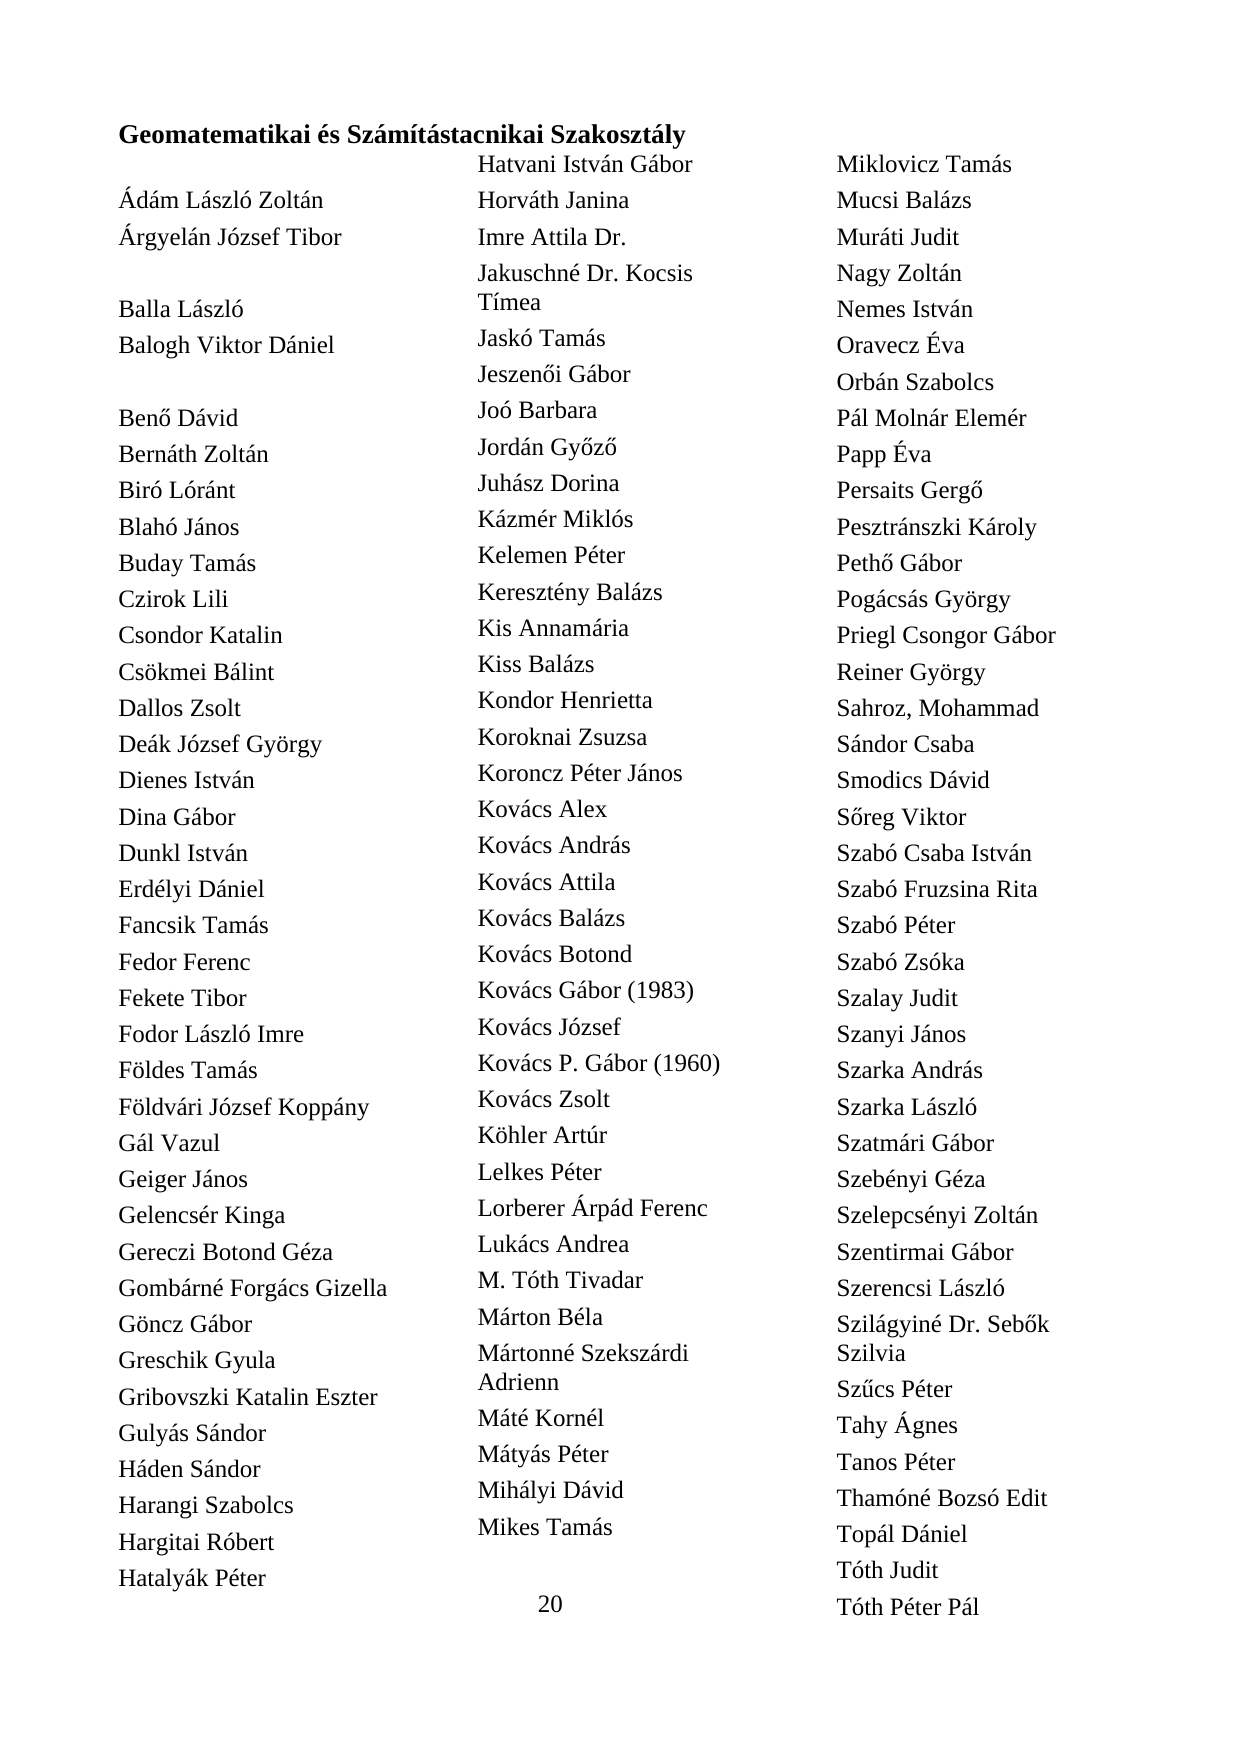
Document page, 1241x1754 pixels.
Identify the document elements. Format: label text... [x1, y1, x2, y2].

text Blahó János [118, 512, 403, 541]
text Gelencsér Kinga [118, 1201, 403, 1229]
text Lukács Andrea [477, 1229, 763, 1258]
text Horváth Janina [477, 186, 763, 214]
text Földes Tamás [118, 1056, 403, 1084]
text Papp Éva [836, 439, 1122, 468]
text Kovács András [477, 831, 763, 859]
text Csondor Katalin [118, 621, 403, 649]
text Szabó Csaba István [836, 838, 1122, 867]
text Szabó Péter [836, 911, 1122, 939]
text Fedor Ferenc [118, 947, 403, 976]
text Kiss Balázs [477, 649, 763, 678]
text Biró Lóránt [118, 476, 403, 504]
text Szilágyiné Dr. Sebők Szilvia [836, 1309, 1122, 1367]
text Szentirmai Gábor [836, 1237, 1122, 1266]
text Geomatematikai és Számítástacnikai Szakosztály [118, 118, 1122, 149]
text Sőreg Viktor [836, 802, 1122, 831]
text Bernáth Zoltán [118, 439, 403, 468]
text Jeszenői Gábor [477, 359, 763, 388]
text Fancsik Tamás [118, 911, 403, 939]
text Háden Sándor [118, 1454, 403, 1483]
text Lorberer Árpád Ferenc [477, 1193, 763, 1222]
text Smodics Dávid [836, 766, 1122, 794]
text Dienes István [118, 766, 403, 794]
text Mártonné Szekszárdi Adrienn [477, 1338, 763, 1396]
text Juhász Dorina [477, 468, 763, 497]
text Árgyelán József Tibor [118, 222, 403, 251]
text Koroncz Péter János [477, 758, 763, 787]
text Sándor Csaba [836, 729, 1122, 758]
text Greschik Gyula [118, 1346, 403, 1374]
text Gombárné Forgács Gizella [118, 1273, 403, 1302]
text Gribovszki Katalin Eszter [118, 1382, 403, 1411]
text Mátyás Péter [477, 1439, 763, 1468]
text Szabó Zsóka [836, 947, 1122, 976]
text Czirok Lili [118, 584, 403, 613]
text Szelepcsényi Zoltán [836, 1201, 1122, 1229]
text Kovács Zsolt [477, 1084, 763, 1113]
text Kovács Gábor (1983) [477, 976, 763, 1004]
text Benő Dávid [118, 403, 403, 432]
text Balla László [118, 294, 403, 323]
text Pogácsás György [836, 584, 1122, 613]
text Joó Barbara [477, 396, 763, 424]
text Hatalyák Péter [118, 1563, 403, 1592]
text Jordán Győző [477, 432, 763, 461]
text Kovács Botond [477, 939, 763, 968]
text Kázmér Miklós [477, 504, 763, 533]
text Szabó Fruzsina Rita [836, 874, 1122, 903]
text Miklovicz Tamás [836, 149, 1122, 178]
text Reiner György [836, 657, 1122, 686]
text Gulyás Sándor [118, 1418, 403, 1447]
text Szebényi Géza [836, 1164, 1122, 1193]
text Szarka László [836, 1092, 1122, 1121]
text Jaskó Tamás [477, 323, 763, 352]
text Priegl Csongor Gábor [836, 621, 1122, 649]
text Erdélyi Dániel [118, 874, 403, 903]
text Mikes Tamás [477, 1512, 763, 1541]
text Hargitai Róbert [118, 1527, 403, 1556]
text Ádám László Zoltán [118, 186, 403, 214]
text Márton Béla [477, 1302, 763, 1331]
text Balogh Viktor Dániel [118, 331, 403, 359]
text Kis Annamária [477, 613, 763, 642]
text Muráti Judit [836, 222, 1122, 251]
text Fekete Tibor [118, 983, 403, 1012]
text Pesztránszki Károly [836, 512, 1122, 541]
text Nagy Zoltán [836, 258, 1122, 287]
text Fodor László Imre [118, 1019, 403, 1048]
text Szűcs Péter [836, 1374, 1122, 1403]
text Thamóné Bozsó Edit [836, 1483, 1122, 1512]
text Koroknai Zsuzsa [477, 722, 763, 751]
text Kovács Attila [477, 867, 763, 896]
text Dina Gábor [118, 802, 403, 831]
text Jakuschné Dr. Kocsis Tímea [477, 258, 763, 316]
text Máté Kornél [477, 1403, 763, 1432]
text Csökmei Bálint [118, 657, 403, 686]
text Földvári József Koppány [118, 1092, 403, 1121]
text Harangi Szabolcs [118, 1491, 403, 1519]
text Tóth Judit [836, 1556, 1122, 1584]
text Kondor Henrietta [477, 686, 763, 714]
text Sahroz, Mohammad [836, 693, 1122, 722]
text Gál Vazul [118, 1128, 403, 1157]
text Orbán Szabolcs [836, 367, 1122, 396]
text Göncz Gábor [118, 1309, 403, 1338]
text Mucsi Balázs [836, 186, 1122, 214]
text Tahy Ágnes [836, 1411, 1122, 1439]
text Geiger János [118, 1164, 403, 1193]
text Hatvani István Gábor [477, 149, 763, 178]
text Oravecz Éva [836, 331, 1122, 359]
text Gereczi Botond Géza [118, 1237, 403, 1266]
text Nemes István [836, 294, 1122, 323]
text Köhler Artúr [477, 1121, 763, 1149]
text Kelemen Péter [477, 541, 763, 569]
text Mihályi Dávid [477, 1476, 763, 1504]
text Kovács József [477, 1012, 763, 1041]
text Szerencsi László [836, 1273, 1122, 1302]
text Szalay Judit [836, 983, 1122, 1012]
text Szatmári Gábor [836, 1128, 1122, 1157]
text Keresztény Balázs [477, 577, 763, 606]
text Kovács Balázs [477, 903, 763, 932]
text Dallos Zsolt [118, 693, 403, 722]
text Lelkes Péter [477, 1157, 763, 1186]
text M. Tóth Tivadar [477, 1266, 763, 1294]
text Pál Molnár Elemér [836, 403, 1122, 432]
text Topál Dániel [836, 1519, 1122, 1548]
text Tanos Péter [836, 1447, 1122, 1476]
text Dunkl István [118, 838, 403, 867]
text Tóth Péter Pál [836, 1592, 1122, 1621]
text Imre Attila Dr. [477, 222, 763, 251]
text Kovács P. Gábor (1960) [477, 1048, 763, 1077]
text Szanyi János [836, 1019, 1122, 1048]
text Pethő Gábor [836, 548, 1122, 577]
text Kovács Alex [477, 794, 763, 823]
text Persaits Gergő [836, 476, 1122, 504]
text Deák József György [118, 729, 403, 758]
text Szarka András [836, 1056, 1122, 1084]
text Buday Tamás [118, 548, 403, 577]
